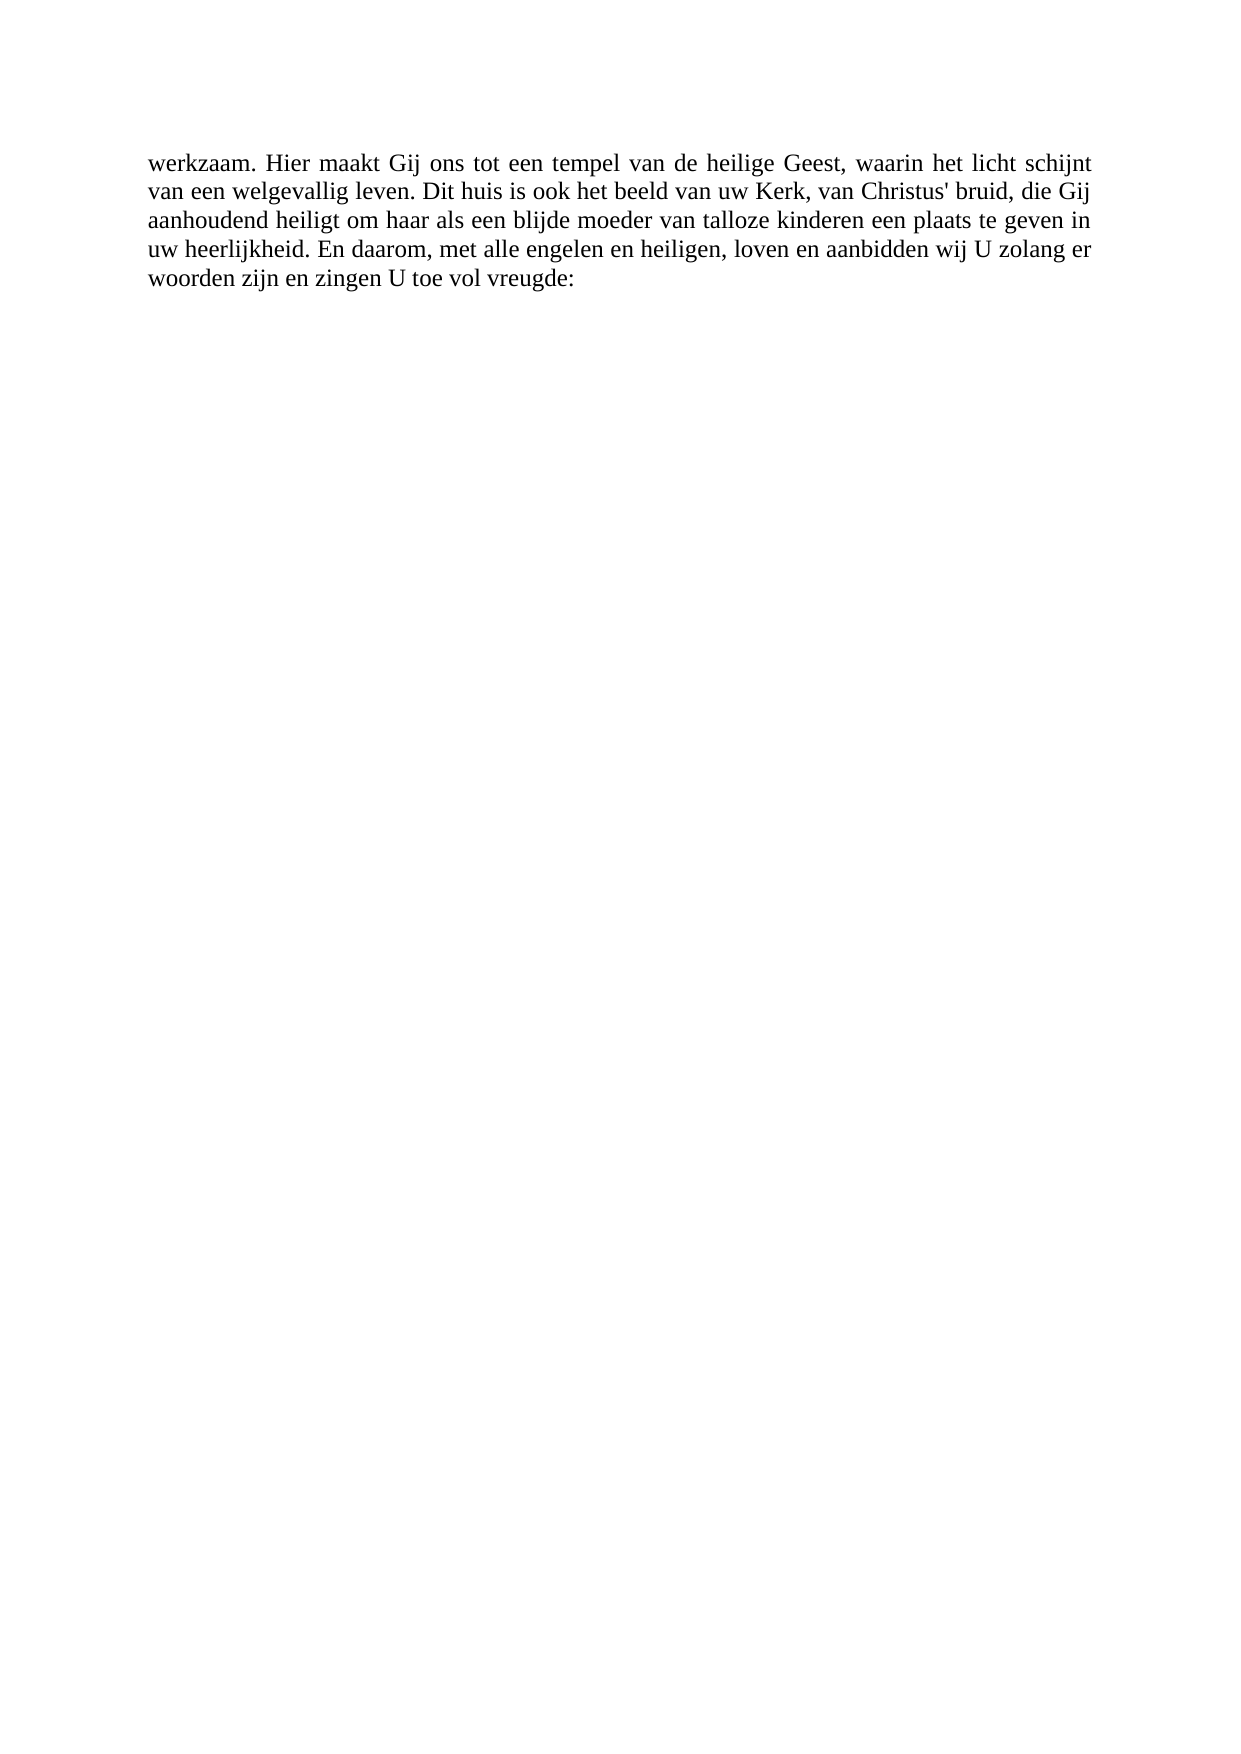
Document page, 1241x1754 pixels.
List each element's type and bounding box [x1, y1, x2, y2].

text [148, 148, 1093, 291]
